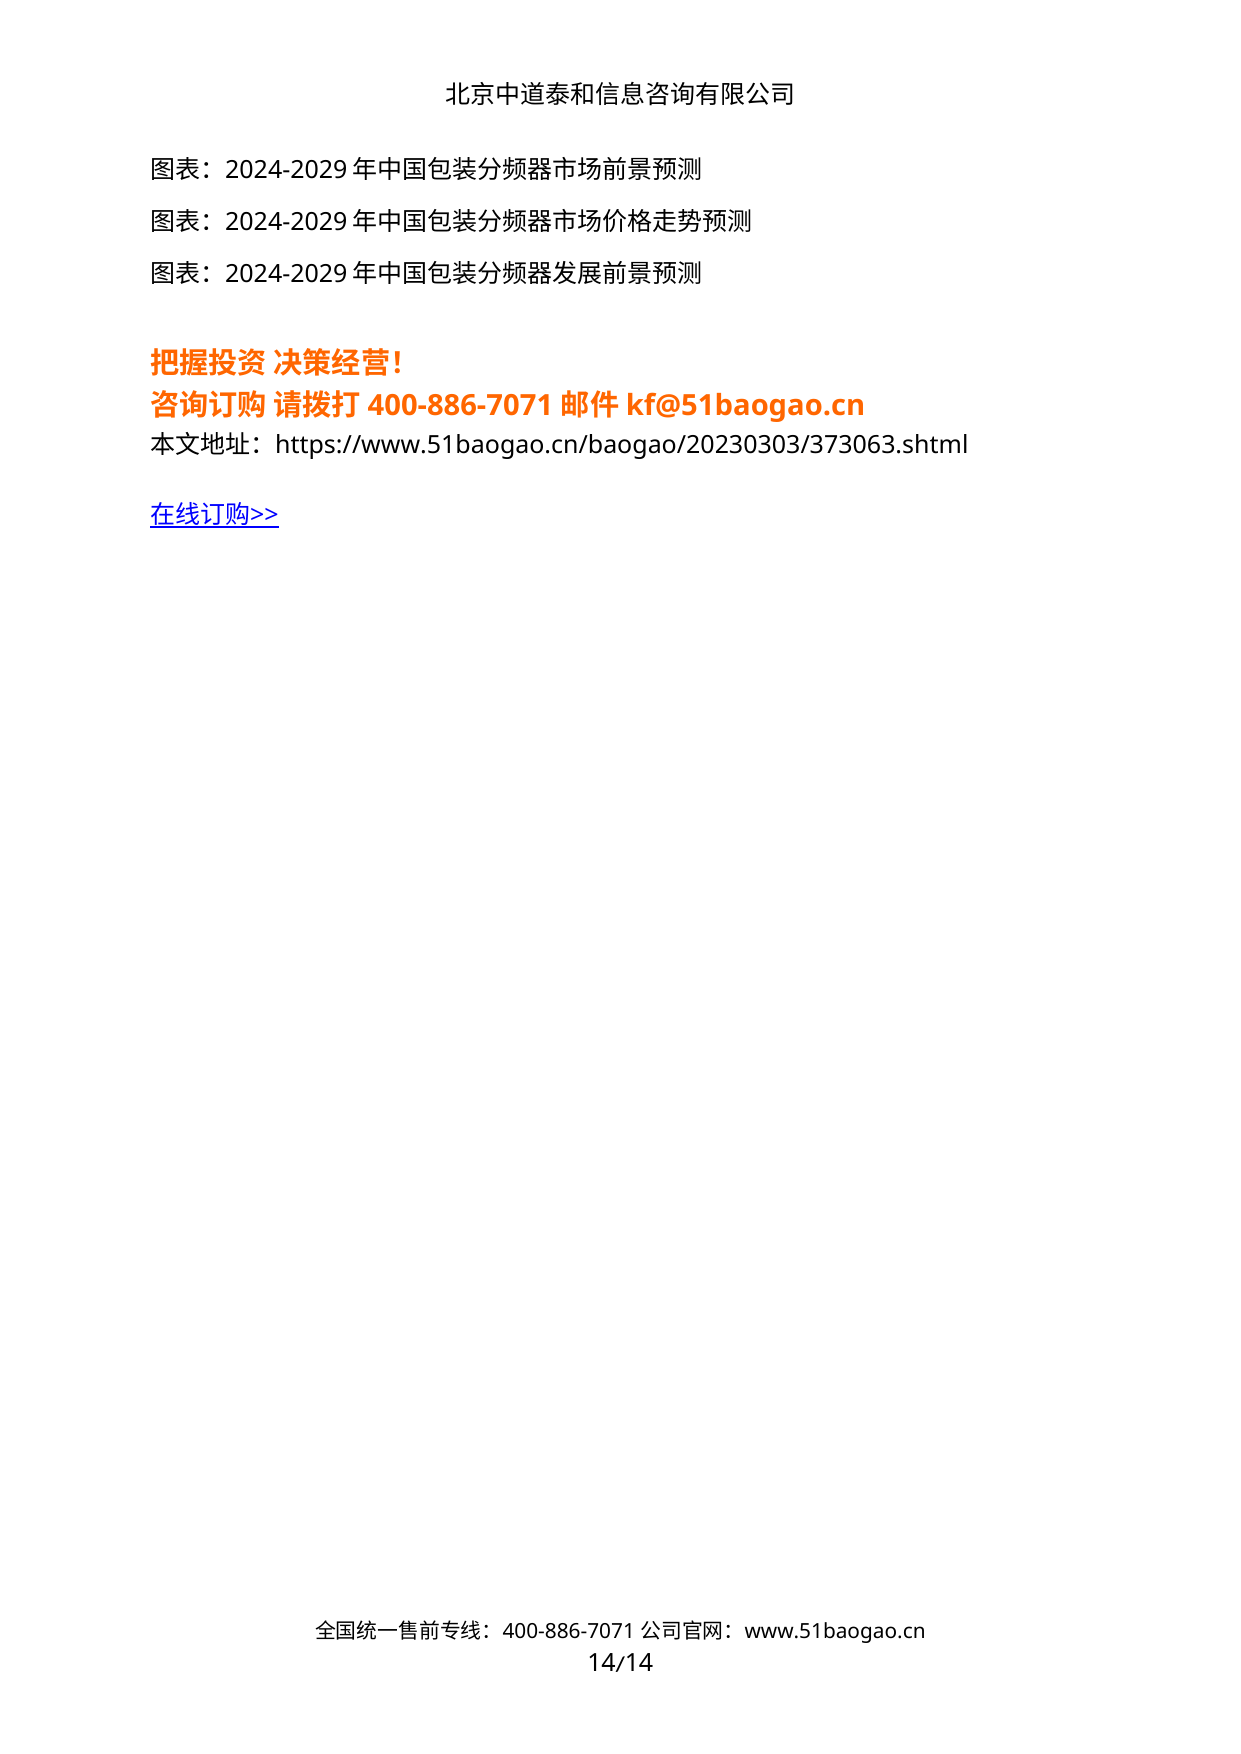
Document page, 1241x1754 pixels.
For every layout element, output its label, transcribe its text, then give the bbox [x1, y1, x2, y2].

text 图表：2024-2029年中国包装分频器市场价格走势预测 [150, 202, 1090, 238]
text 在线订购>> [150, 461, 1090, 531]
text 图表：2024-2029年中国包装分频器发展前景预测 [150, 254, 1090, 290]
text 图表：2024-2029年中国包装分频器市场前景预测 [150, 150, 1090, 186]
text 把握投资 决策经营！咨询订购 请拨打 400-886-7071 邮件 kf@51baogao.cn本文地址：https://www.51baogao.cn/baogao/20230303/373063.shtml [150, 306, 1090, 461]
